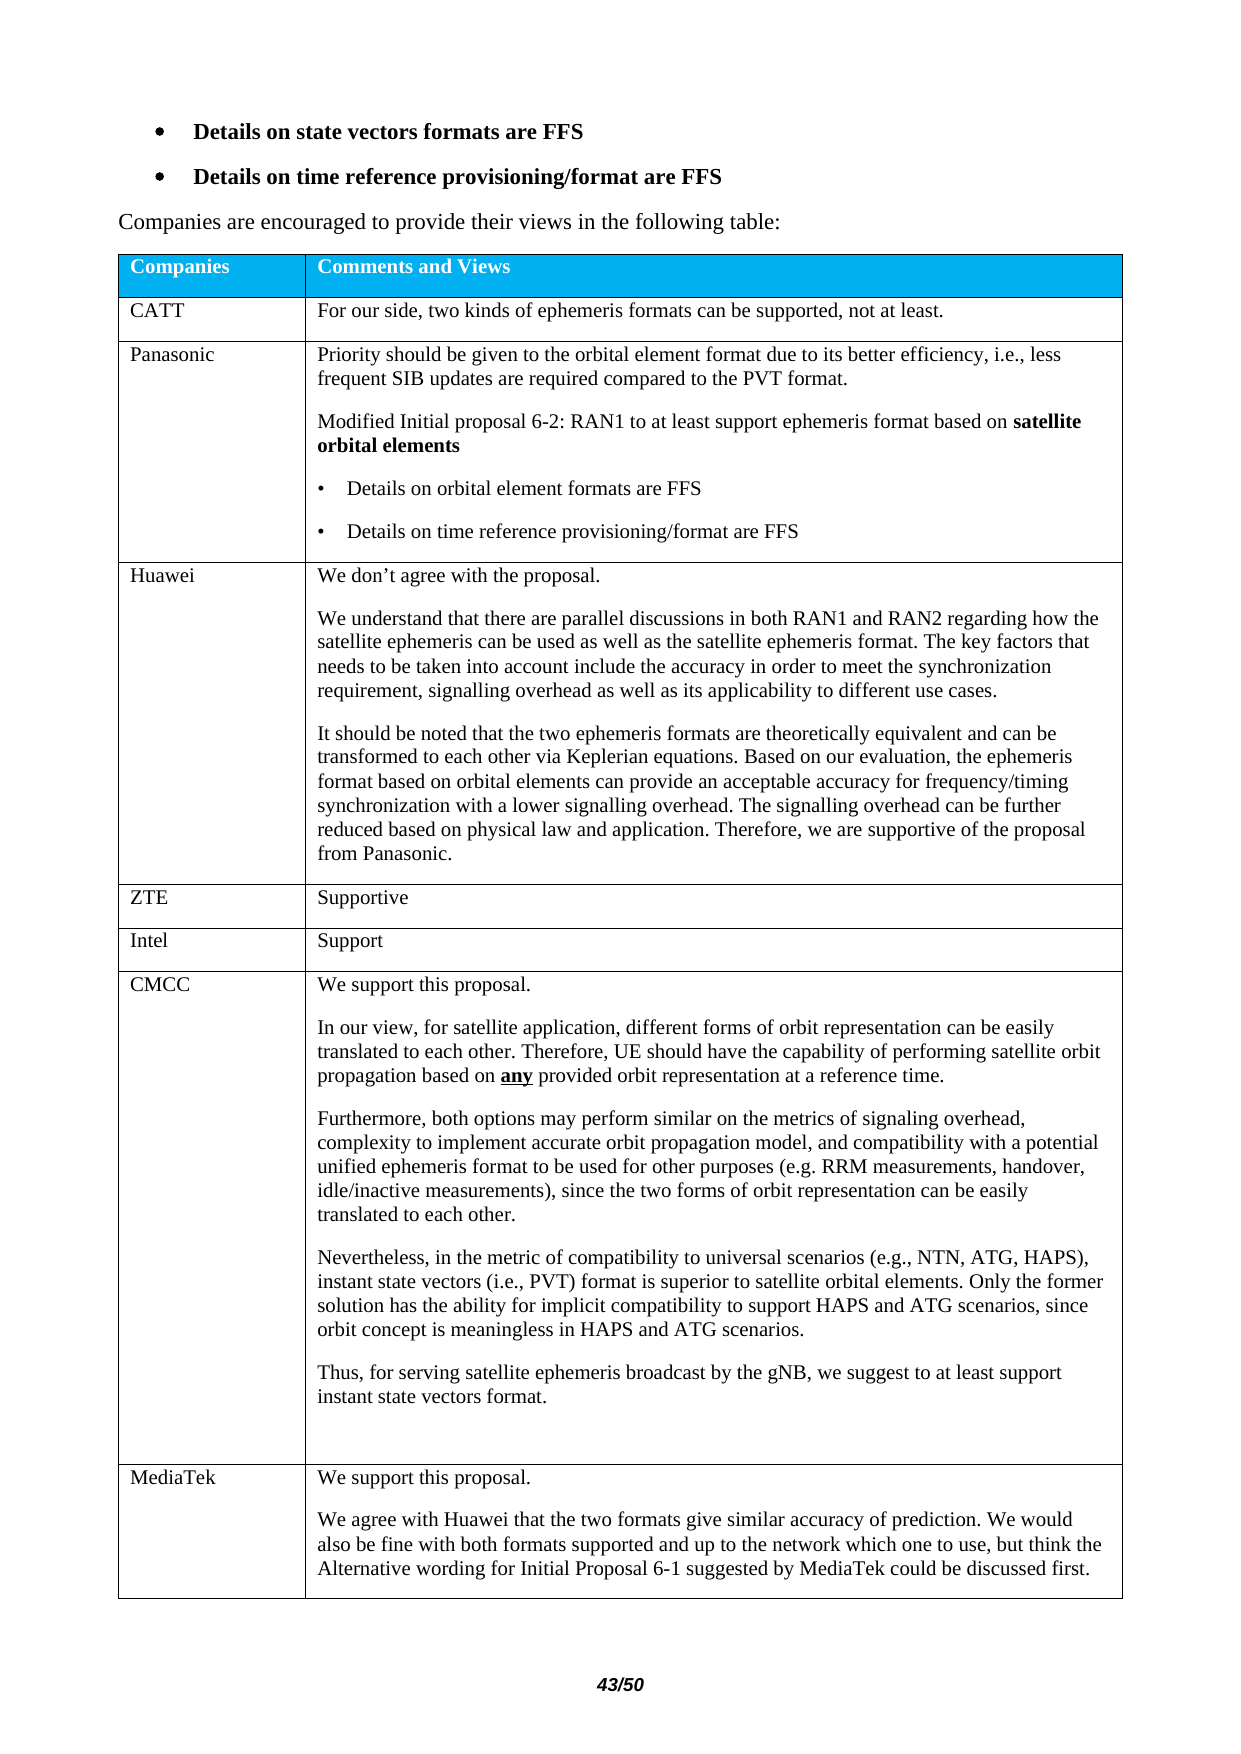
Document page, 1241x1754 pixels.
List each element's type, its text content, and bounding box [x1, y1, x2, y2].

table_cell Panasonic [119, 342, 305, 562]
table_cell Intel [119, 929, 305, 971]
table_cell Huawei [119, 563, 305, 883]
list Details on state vectors formats are FFS [156, 118, 1122, 144]
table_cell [306, 1465, 1122, 1598]
table_cell We don’t agree with the proposal. We understand that there are parallel discussions in both RAN1 and RAN2 regarding how the satellite ephemeris can be used as well as the satellite ephemeris format. The key factors that needs to be taken into account include the accuracy in order to meet the synchronization requirement, signalling overhead as well as its applicability to different use cases. It should be noted that the two ephemeris formats are theoretically equivalent and can be transformed to each other via Keplerian equations. Based on our evaluation, the ephemeris format based on orbital elements can provide an acceptable accuracy for frequency/timing synchronization with a lower signalling overhead. The signalling overhead can be further reduced based on physical law and application. Therefore, we are supportive of the proposal from Panasonic. [306, 563, 1122, 883]
table_cell CMCC [119, 972, 305, 1463]
list Details on time reference provisioning/format are FFS [156, 163, 1122, 189]
table_header Comments and Views [306, 255, 1122, 297]
table_cell Supportive [306, 885, 1122, 927]
table_cell ZTE [119, 885, 305, 927]
table_cell CATT [119, 298, 305, 341]
table_cell MediaTek [119, 1465, 305, 1598]
table_cell Support [306, 929, 1122, 971]
list Companies are encouraged to provide their views in the following table: [118, 208, 1122, 235]
table_cell Priority should be given to the orbital element format due to its better efficiency, i.e., less frequent SIB updates are required compared to the PVT format. Modified Initial proposal 6-2: RAN1 to at least support ephemeris format based on satellite orbital elements • Details on orbital element formats are FFS • Details on time reference provisioning/format are FFS [306, 342, 1122, 562]
table_header Companies [119, 255, 305, 297]
table_cell We support this proposal. In our view, for satellite application, different forms of orbit representation can be easily translated to each other. Therefore, UE should have the capability of performing satellite orbit propagation based on any provided orbit representation at a reference time. Furthermore, both options may perform similar on the metrics of signaling overhead, complexity to implement accurate orbit propagation model, and compatibility with a potential unified ephemeris format to be used for other purposes (e.g. RRM measurements, handover, idle/inactive measurements), since the two forms of orbit representation can be easily translated to each other. Nevertheless, in the metric of compatibility to universal scenarios (e.g., NTN, ATG, HAPS), instant state vectors (i.e., PVT) format is superior to satellite orbital elements. Only the former solution has the ability for implicit compatibility to support HAPS and ATG scenarios, since orbit concept is meaningless in HAPS and ATG scenarios. Thus, for serving satellite ephemeris broadcast by the gNB, we suggest to at least support instant state vectors format. [306, 972, 1122, 1463]
table_cell For our side, two kinds of ephemeris formats can be supported, not at least. [306, 298, 1122, 341]
